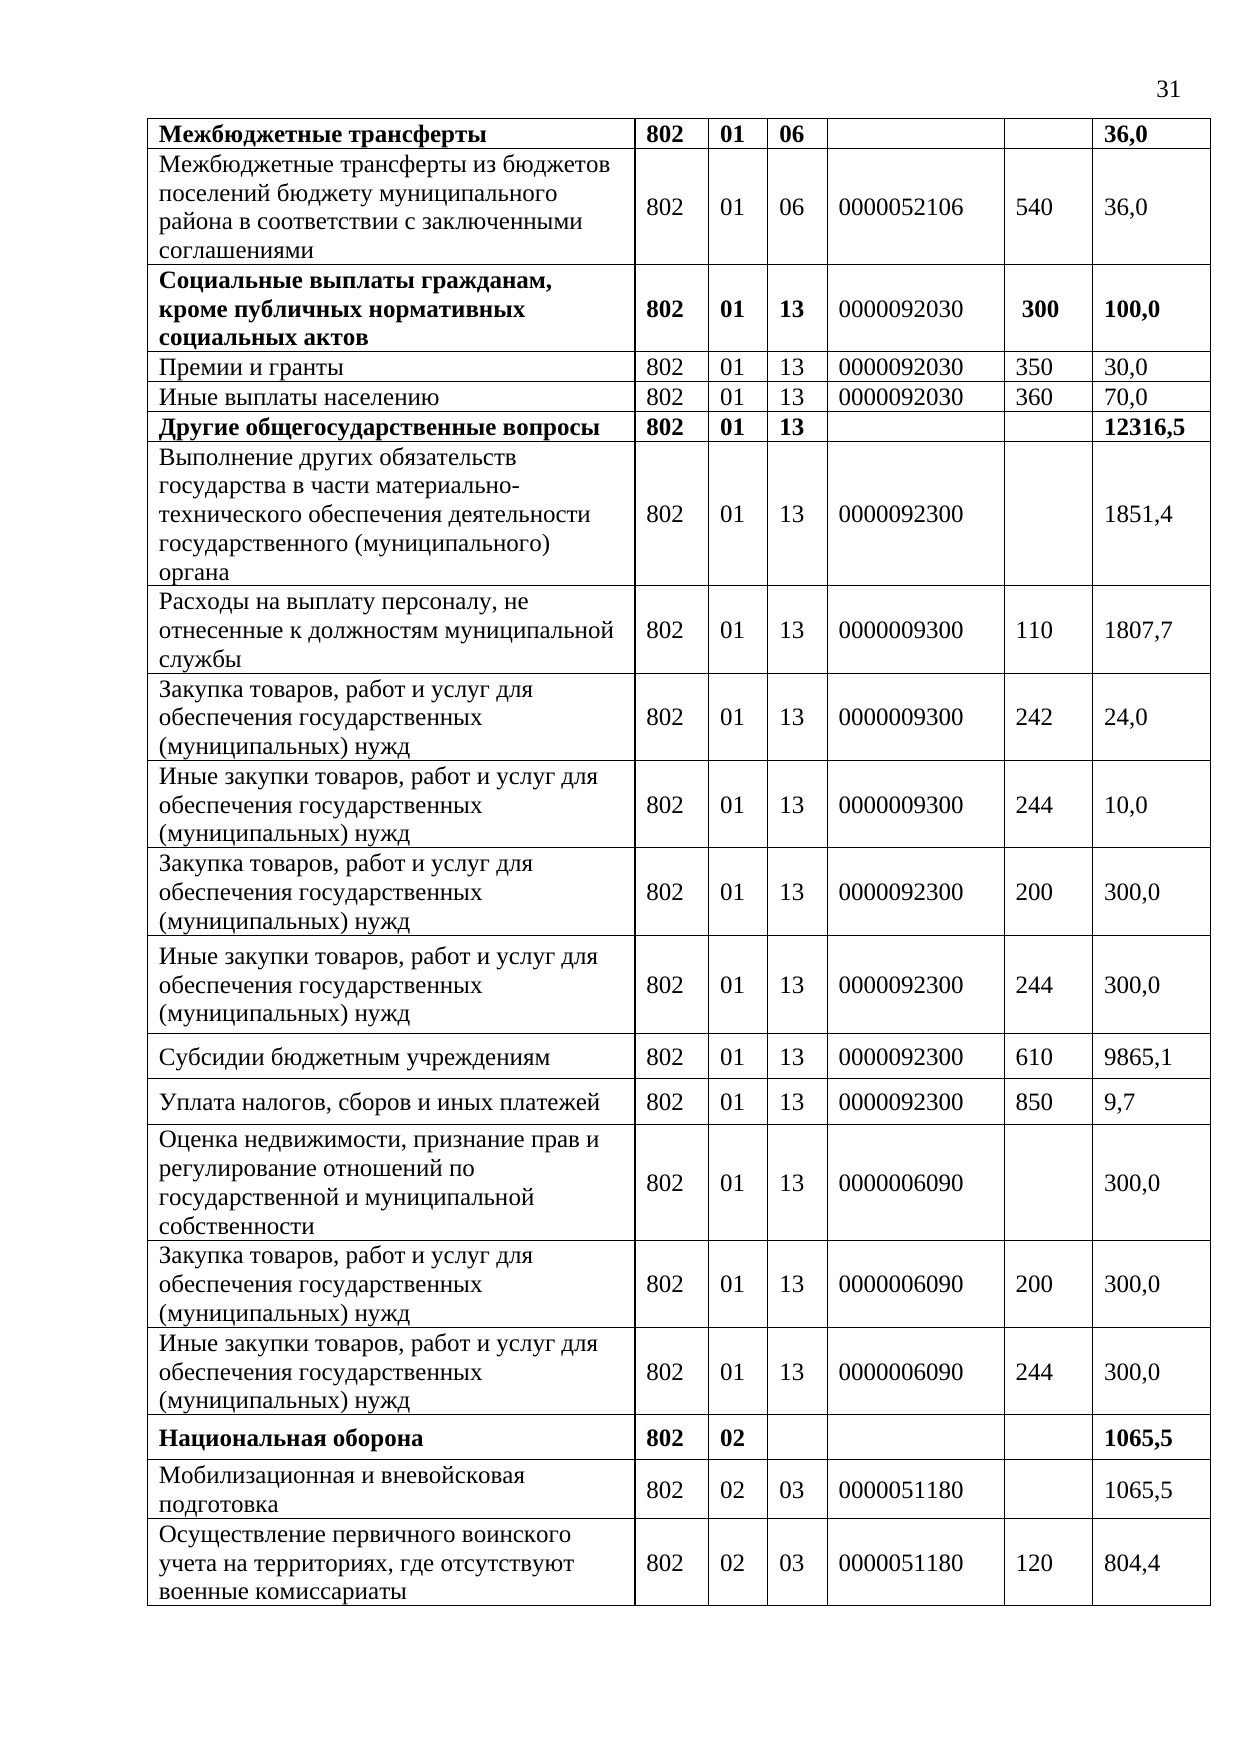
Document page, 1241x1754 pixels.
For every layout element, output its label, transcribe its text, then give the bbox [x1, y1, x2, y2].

table_cell [1005, 1125, 1092, 1239]
table_cell 13 [768, 1034, 827, 1078]
table_cell 0000092030 [828, 265, 1004, 351]
table_cell 30,0 [1093, 352, 1210, 381]
table_cell 802 [636, 936, 708, 1033]
table_cell 802 [636, 149, 708, 264]
table_cell 12316,5 [1093, 412, 1210, 441]
table_cell 01 [709, 352, 767, 381]
table_cell 242 [1005, 674, 1092, 760]
table_cell 100,0 [1093, 265, 1210, 351]
table_cell 01 [709, 586, 767, 673]
table_cell 802 [636, 352, 708, 381]
table_cell 01 [709, 1079, 767, 1123]
table_cell 244 [1005, 1328, 1092, 1414]
table_cell 0000051180 [828, 1519, 1004, 1605]
table_cell 350 [1005, 352, 1092, 381]
table_cell Иные закупки товаров, работ и услуг для обеспечения государственных (муниципальных) нужд [148, 1328, 634, 1414]
table_cell 360 [1005, 382, 1092, 411]
table_cell Оценка недвижимости, признание прав и регулирование отношений по государственной и муниципальной собственности [148, 1125, 634, 1239]
table_cell 0000009300 [828, 674, 1004, 760]
table_cell 540 [1005, 149, 1092, 264]
table_cell 802 [636, 1415, 708, 1459]
table_cell Межбюджетные трансферты [148, 119, 634, 148]
table_cell 01 [709, 1125, 767, 1239]
table_cell [1005, 1460, 1092, 1518]
table_cell 13 [768, 848, 827, 934]
table_cell 24,0 [1093, 674, 1210, 760]
table_cell Другие общегосударственные вопросы [148, 412, 634, 441]
table_cell 120 [1005, 1519, 1092, 1605]
table_cell Закупка товаров, работ и услуг для обеспечения государственных (муниципальных) нужд [148, 1241, 634, 1327]
table_cell 244 [1005, 761, 1092, 847]
table_cell 802 [636, 265, 708, 351]
table_cell 02 [709, 1519, 767, 1605]
table_cell 802 [636, 848, 708, 934]
table_cell 06 [768, 149, 827, 264]
table_cell 13 [768, 412, 827, 441]
table_cell [1005, 412, 1092, 441]
table_cell 01 [709, 382, 767, 411]
table_cell 01 [709, 265, 767, 351]
table_cell 0000092300 [828, 442, 1004, 585]
table_cell Закупка товаров, работ и услуг для обеспечения государственных (муниципальных) нужд [148, 674, 634, 760]
table_cell [1005, 442, 1092, 585]
table_cell 70,0 [1093, 382, 1210, 411]
table_cell 13 [768, 1241, 827, 1327]
table_cell 1851,4 [1093, 442, 1210, 585]
table_cell 1065,5 [1093, 1460, 1210, 1518]
table_cell 0000092030 [828, 382, 1004, 411]
table_cell 01 [709, 442, 767, 585]
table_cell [148, 1519, 634, 1605]
table_cell 802 [636, 761, 708, 847]
table_cell 0000006090 [828, 1125, 1004, 1239]
table_cell 1065,5 [1093, 1415, 1210, 1459]
table_cell 10,0 [1093, 761, 1210, 847]
table_cell 02 [709, 1460, 767, 1518]
table_cell 01 [709, 848, 767, 934]
table_cell 01 [709, 119, 767, 148]
table_cell 13 [768, 586, 827, 673]
table_cell 850 [1005, 1079, 1092, 1123]
table_cell 802 [636, 586, 708, 673]
table_cell Иные выплаты населению [148, 382, 634, 411]
table_cell 0000009300 [828, 586, 1004, 673]
table_cell Мобилизационная и вневойсковая подготовка [148, 1460, 634, 1518]
table_cell 300 [1005, 265, 1092, 351]
table_cell 0000092030 [828, 352, 1004, 381]
table_cell 9865,1 [1093, 1034, 1210, 1078]
table_cell 804,4 [1093, 1519, 1210, 1605]
table_cell 802 [636, 1460, 708, 1518]
table_cell 0000092300 [828, 848, 1004, 934]
table_cell 36,0 [1093, 149, 1210, 264]
table_cell 9,7 [1093, 1079, 1210, 1123]
table_cell 01 [709, 936, 767, 1033]
table_cell 300,0 [1093, 848, 1210, 934]
table_cell 03 [768, 1519, 827, 1605]
table_cell 802 [636, 442, 708, 585]
table_cell [828, 119, 1004, 148]
table_cell 802 [636, 1125, 708, 1239]
table_cell Межбюджетные трансферты из бюджетов поселений бюджету муниципального района в соответствии с заключенными соглашениями [148, 149, 634, 264]
table_cell Социальные выплаты гражданам, кроме публичных нормативных социальных актов [148, 265, 634, 351]
table_cell 13 [768, 936, 827, 1033]
table_cell 802 [636, 674, 708, 760]
table_cell 01 [709, 1328, 767, 1414]
table_cell 0000092300 [828, 1034, 1004, 1078]
table_cell [1005, 1415, 1092, 1459]
table_cell 01 [709, 674, 767, 760]
table_cell 0000092300 [828, 936, 1004, 1033]
table_cell 01 [709, 149, 767, 264]
table_cell Уплата налогов, сборов и иных платежей [148, 1079, 634, 1123]
table_cell 802 [636, 1519, 708, 1605]
table_cell Премии и гранты [148, 352, 634, 381]
table_cell 01 [709, 1034, 767, 1078]
table_cell Иные закупки товаров, работ и услуг для обеспечения государственных (муниципальных) нужд [148, 936, 634, 1033]
table_cell 802 [636, 119, 708, 148]
table_cell 802 [636, 382, 708, 411]
table_cell 36,0 [1093, 119, 1210, 148]
table_cell Субсидии бюджетным учреждениям [148, 1034, 634, 1078]
table_cell 200 [1005, 1241, 1092, 1327]
table_cell 13 [768, 674, 827, 760]
table_cell [768, 1415, 827, 1459]
table_cell 13 [768, 382, 827, 411]
table_cell 300,0 [1093, 1125, 1210, 1239]
table_cell 0000006090 [828, 1241, 1004, 1327]
table_cell 802 [636, 412, 708, 441]
table_cell 13 [768, 1079, 827, 1123]
table_cell Выполнение других обязательств государства в части материально-технического обеспечения деятельности государственного (муниципального) органа [148, 442, 634, 585]
table_cell 802 [636, 1034, 708, 1078]
table_cell Национальная оборона [148, 1415, 634, 1459]
table_cell Закупка товаров, работ и услуг для обеспечения государственных (муниципальных) нужд [148, 848, 634, 934]
table_cell 200 [1005, 848, 1092, 934]
table_cell 01 [709, 412, 767, 441]
table_cell 13 [768, 265, 827, 351]
table_cell 1807,7 [1093, 586, 1210, 673]
table_cell 244 [1005, 936, 1092, 1033]
table_cell 300,0 [1093, 936, 1210, 1033]
table_cell 300,0 [1093, 1328, 1210, 1414]
table_cell 610 [1005, 1034, 1092, 1078]
table_cell 06 [768, 119, 827, 148]
table_cell [828, 1415, 1004, 1459]
table_cell 13 [768, 761, 827, 847]
table_cell 300,0 [1093, 1241, 1210, 1327]
table_cell 802 [636, 1328, 708, 1414]
table_cell 13 [768, 442, 827, 585]
table_cell 0000092300 [828, 1079, 1004, 1123]
table_cell 0000006090 [828, 1328, 1004, 1414]
table_cell 13 [768, 1125, 827, 1239]
table_cell 13 [768, 1328, 827, 1414]
table_cell 110 [1005, 586, 1092, 673]
table_cell 0000051180 [828, 1460, 1004, 1518]
table_cell 802 [636, 1241, 708, 1327]
table_cell 02 [709, 1415, 767, 1459]
table_cell [1005, 119, 1092, 148]
table_cell 802 [636, 1079, 708, 1123]
table_cell 01 [709, 1241, 767, 1327]
table_cell Расходы на выплату персоналу, не отнесенные к должностям муниципальной службы [148, 586, 634, 673]
table_cell 0000052106 [828, 149, 1004, 264]
table_cell 01 [709, 761, 767, 847]
table_cell 0000009300 [828, 761, 1004, 847]
table_cell [828, 412, 1004, 441]
table_cell Иные закупки товаров, работ и услуг для обеспечения государственных (муниципальных) нужд [148, 761, 634, 847]
table_cell 13 [768, 352, 827, 381]
table_cell 03 [768, 1460, 827, 1518]
